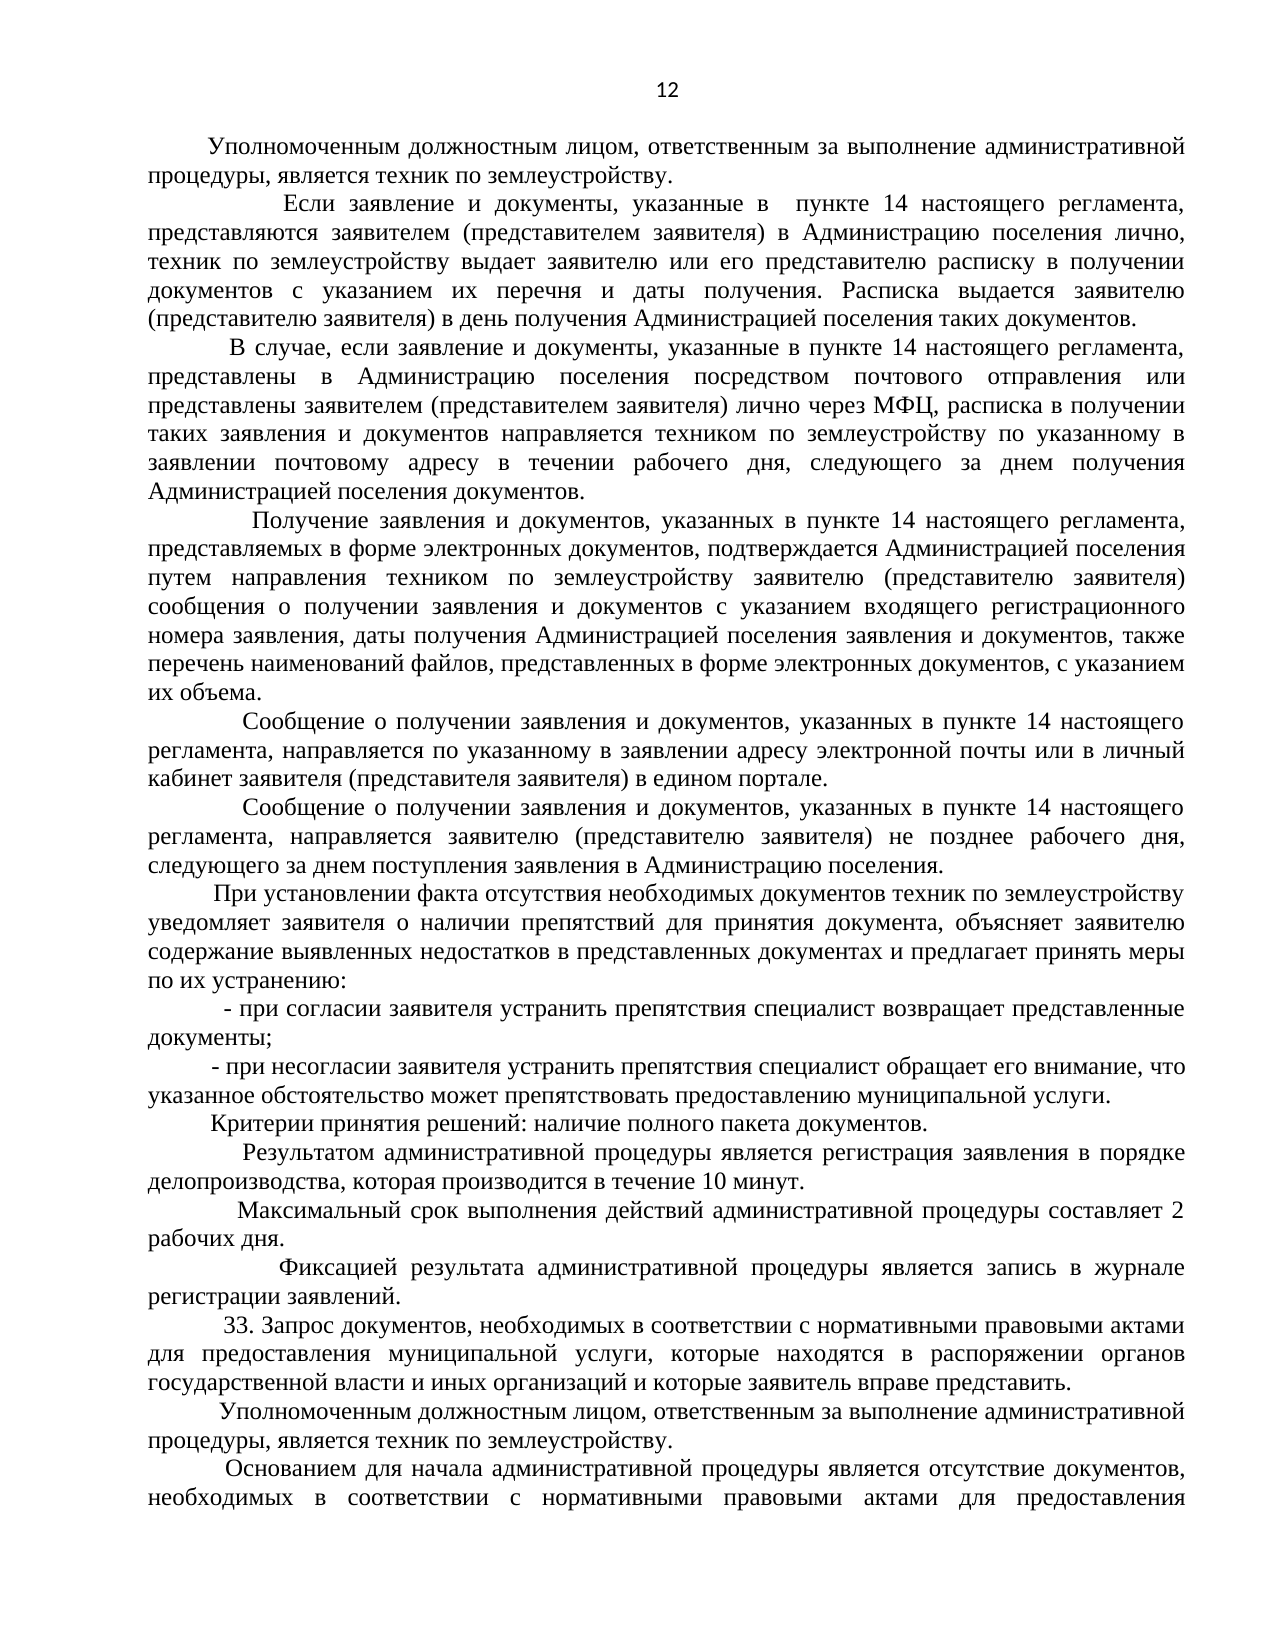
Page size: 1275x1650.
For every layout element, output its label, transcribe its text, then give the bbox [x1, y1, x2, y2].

text Сообщение о получении заявления и документов, указанных в пункте 14 настоящего регламента, направляется заявителю (представителю заявителя) не позднее рабочего дня, следующего за днем поступления заявления в Администрацию поселения. [148, 792, 1186, 878]
text Критерии принятия решений: наличие полного пакета документов. [148, 1108, 1186, 1137]
text Сообщение о получении заявления и документов, указанных в пункте 14 настоящего регламента, направляется по указанному в заявлении адресу электронной почты или в личный кабинет заявителя (представителя заявителя) в едином портале. [148, 706, 1186, 792]
text Если заявление и документы, указанные в пункте 14 настоящего регламента, представляются заявителем (представителем заявителя) в Администрацию поселения лично, техник по землеустройству выдает заявителю или его представителю расписку в получении документов с указанием их перечня и даты получения. Расписка выдается заявителю (представителю заявителя) в день получения Администрацией поселения таких документов. [148, 188, 1186, 332]
text - при несогласии заявителя устранить препятствия специалист обращает его внимание, что указанное обстоятельство может препятствовать предоставлению муниципальной услуги. [148, 1051, 1186, 1108]
text Уполномоченным должностным лицом, ответственным за выполнение административной процедуры, является техник по землеустройству. [148, 131, 1186, 188]
text Результатом административной процедуры является регистрация заявления в порядке делопроизводства, которая производится в течение 10 минут. [148, 1137, 1186, 1195]
text Получение заявления и документов, указанных в пункте 14 настоящего регламента, представляемых в форме электронных документов, подтверждается Администрацией поселения путем направления техником по землеустройству заявителю (представителю заявителя) сообщения о получении заявления и документов с указанием входящего регистрационного номера заявления, даты получения Администрацией поселения заявления и документов, также перечень наименований файлов, представленных в форме электронных документов, с указанием их объема. [148, 505, 1186, 706]
text 33. Запрос документов, необходимых в соответствии с нормативными правовыми актами для предоставления муниципальной услуги, которые находятся в распоряжении органов государственной власти и иных организаций и которые заявитель вправе представить. [148, 1310, 1186, 1396]
text Максимальный срок выполнения действий административной процедуры составляет 2 рабочих дня. [148, 1195, 1186, 1252]
text Уполномоченным должностным лицом, ответственным за выполнение административной процедуры, является техник по землеустройству. [148, 1396, 1186, 1453]
text В случае, если заявление и документы, указанные в пункте 14 настоящего регламента, представлены в Администрацию поселения посредством почтового отправления или представлены заявителем (представителем заявителя) лично через МФЦ, расписка в получении таких заявления и документов направляется техником по землеустройству по указанному в заявлении почтовому адресу в течении рабочего дня, следующего за днем получения Администрацией поселения документов. [148, 332, 1186, 505]
text При установлении факта отсутствия необходимых документов техник по землеустройству уведомляет заявителя о наличии препятствий для принятия документа, объясняет заявителю содержание выявленных недостатков в представленных документах и предлагает принять меры по их устранению: [148, 878, 1186, 993]
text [148, 1453, 1186, 1511]
text - при согласии заявителя устранить препятствия специалист возвращает представленные документы; [148, 993, 1186, 1051]
text Фиксацией результата административной процедуры является запись в журнале регистрации заявлений. [148, 1252, 1186, 1310]
